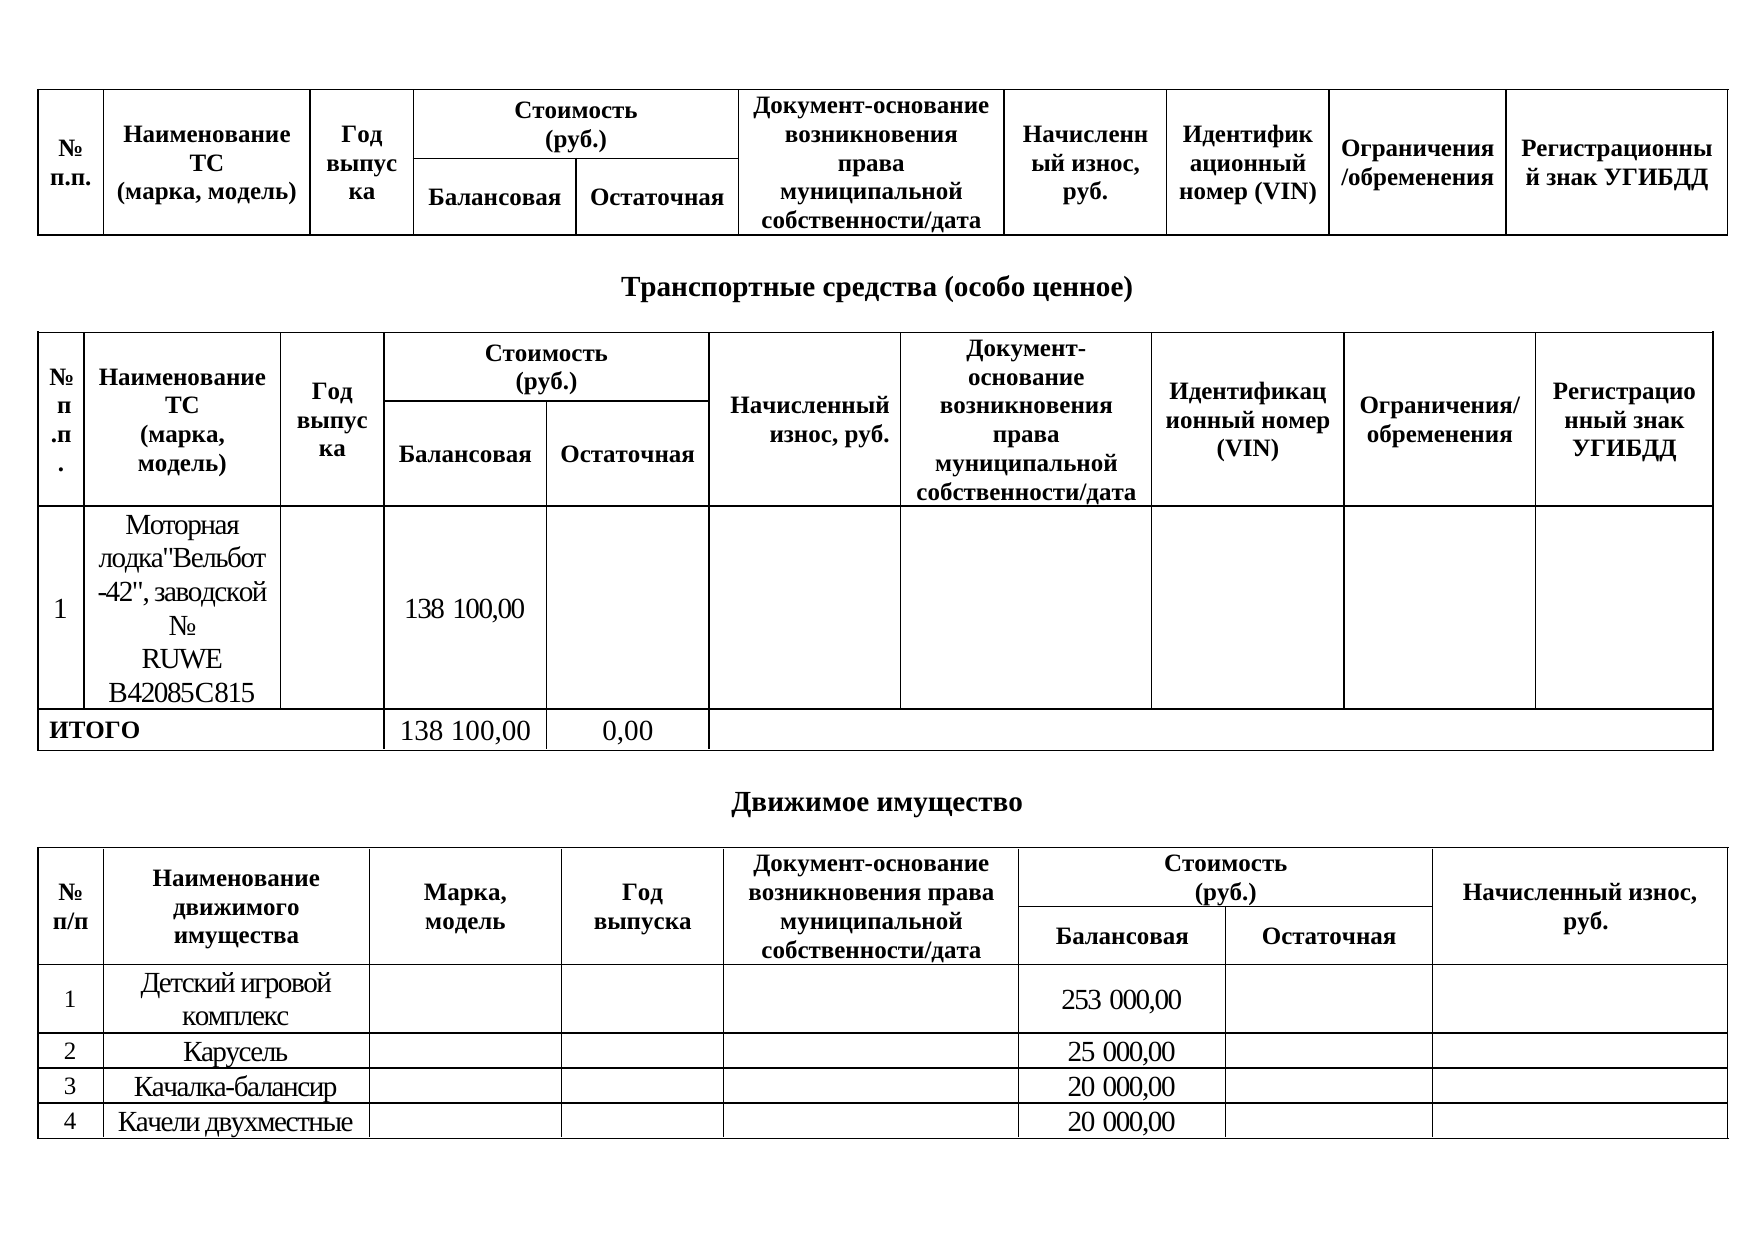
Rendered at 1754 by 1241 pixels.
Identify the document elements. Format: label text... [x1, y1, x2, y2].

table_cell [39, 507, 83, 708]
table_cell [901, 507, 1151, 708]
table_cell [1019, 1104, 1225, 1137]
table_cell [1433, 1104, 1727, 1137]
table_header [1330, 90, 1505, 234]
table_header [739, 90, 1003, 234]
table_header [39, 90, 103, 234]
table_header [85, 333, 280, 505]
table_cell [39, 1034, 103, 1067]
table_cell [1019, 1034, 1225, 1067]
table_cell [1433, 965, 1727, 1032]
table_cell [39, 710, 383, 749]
text Движимое имущество [118, 784, 1636, 818]
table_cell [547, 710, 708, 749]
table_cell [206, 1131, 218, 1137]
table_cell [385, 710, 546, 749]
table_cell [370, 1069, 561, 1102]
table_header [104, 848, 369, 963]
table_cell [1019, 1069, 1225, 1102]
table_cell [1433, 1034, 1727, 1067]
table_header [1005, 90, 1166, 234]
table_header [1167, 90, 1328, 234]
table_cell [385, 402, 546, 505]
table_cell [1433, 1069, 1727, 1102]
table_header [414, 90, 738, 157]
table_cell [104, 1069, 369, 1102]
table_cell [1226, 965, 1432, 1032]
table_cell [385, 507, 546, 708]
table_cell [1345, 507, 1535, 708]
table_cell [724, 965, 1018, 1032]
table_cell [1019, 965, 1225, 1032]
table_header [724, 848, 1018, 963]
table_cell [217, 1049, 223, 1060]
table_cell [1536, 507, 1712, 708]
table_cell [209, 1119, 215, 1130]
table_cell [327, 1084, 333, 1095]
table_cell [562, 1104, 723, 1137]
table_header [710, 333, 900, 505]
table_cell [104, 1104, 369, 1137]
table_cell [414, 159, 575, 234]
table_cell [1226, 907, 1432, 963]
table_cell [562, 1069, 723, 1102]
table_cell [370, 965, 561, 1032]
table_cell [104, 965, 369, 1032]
text Транспортные средства (особо ценное) [118, 269, 1636, 303]
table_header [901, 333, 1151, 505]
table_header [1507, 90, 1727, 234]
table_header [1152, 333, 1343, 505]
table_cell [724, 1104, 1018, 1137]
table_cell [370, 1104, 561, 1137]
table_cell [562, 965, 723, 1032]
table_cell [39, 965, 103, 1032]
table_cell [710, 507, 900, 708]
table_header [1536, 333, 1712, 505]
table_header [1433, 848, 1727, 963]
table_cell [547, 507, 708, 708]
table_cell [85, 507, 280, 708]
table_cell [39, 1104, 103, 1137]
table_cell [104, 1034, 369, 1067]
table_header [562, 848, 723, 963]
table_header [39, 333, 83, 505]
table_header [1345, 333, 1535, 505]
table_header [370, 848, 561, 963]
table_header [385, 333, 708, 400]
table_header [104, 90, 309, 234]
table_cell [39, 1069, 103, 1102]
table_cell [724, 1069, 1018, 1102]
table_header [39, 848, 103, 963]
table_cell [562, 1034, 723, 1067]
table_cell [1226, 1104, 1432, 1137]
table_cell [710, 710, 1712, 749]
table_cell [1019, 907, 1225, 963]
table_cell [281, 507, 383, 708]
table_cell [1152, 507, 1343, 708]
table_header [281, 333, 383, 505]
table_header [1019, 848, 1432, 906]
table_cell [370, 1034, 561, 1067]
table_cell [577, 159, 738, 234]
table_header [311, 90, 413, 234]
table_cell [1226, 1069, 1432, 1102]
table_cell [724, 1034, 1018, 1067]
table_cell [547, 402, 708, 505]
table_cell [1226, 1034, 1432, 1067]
